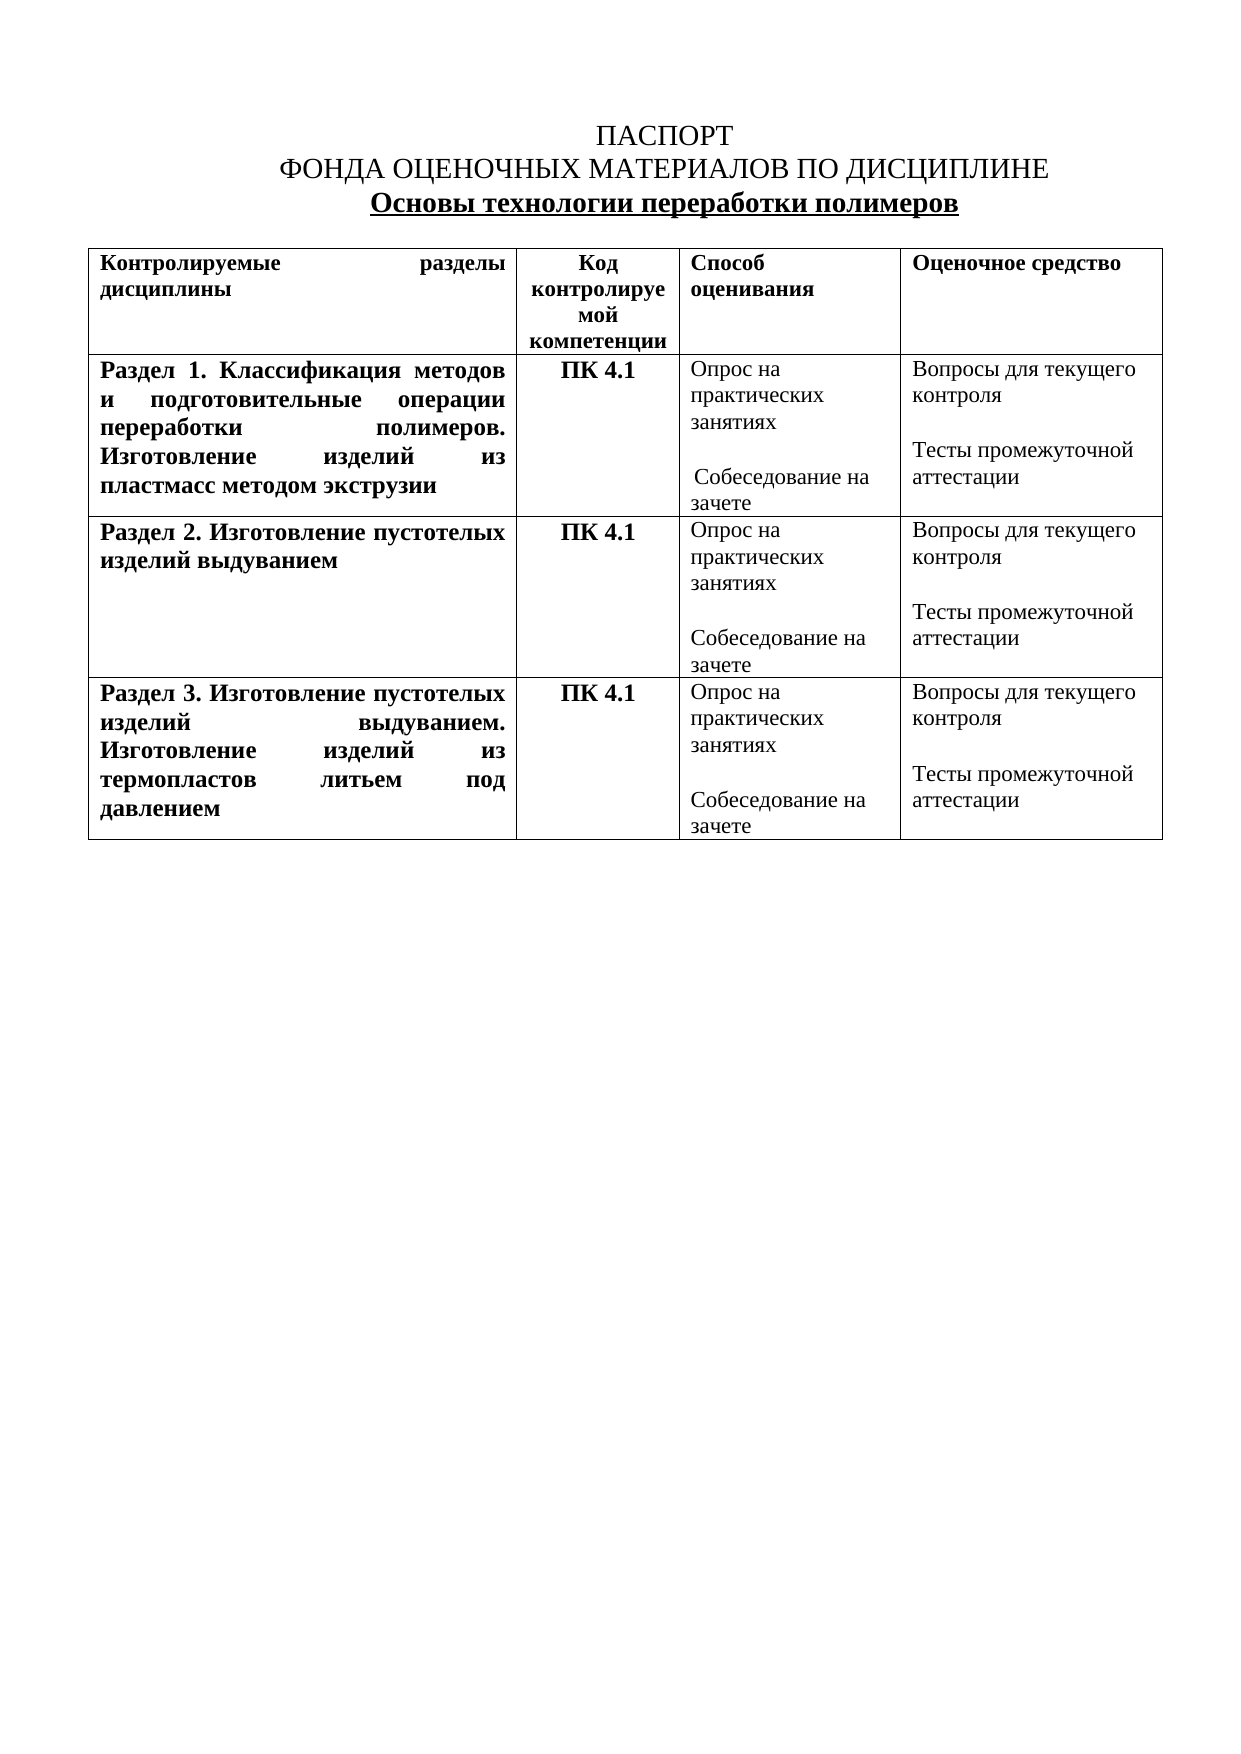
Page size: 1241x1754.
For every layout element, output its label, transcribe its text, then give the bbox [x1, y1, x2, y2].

text ФОНДА ОЦЕНОЧНЫХ МАТЕРИАЛОВ ПО ДИСЦИПЛИНЕ [177, 152, 1152, 185]
table_header Код контролируемой компетенции [517, 249, 679, 354]
table_cell ПК 4.1 [517, 517, 679, 677]
table_cell Вопросы для текущего контроля Тесты промежуточной аттестации [901, 355, 1162, 516]
table_cell ПК 4.1 [517, 678, 679, 839]
text ПАСПОРТ [177, 118, 1152, 152]
table_cell Вопросы для текущего контроля Тесты промежуточной аттестации [901, 517, 1162, 677]
table_cell Опрос на практических занятиях Собеседование на зачете [680, 678, 900, 839]
table_cell Опрос на практических занятиях Собеседование на зачете [680, 517, 900, 677]
table_header Контролируемые разделы дисциплины [89, 249, 516, 354]
table_cell ПК 4.1 [517, 355, 679, 516]
table_cell Опрос на практических занятиях Собеседование на зачете [680, 355, 900, 516]
table_header Оценочное средство [901, 249, 1162, 354]
table_cell Вопросы для текущего контроля Тесты промежуточной аттестации [901, 678, 1162, 839]
table_cell Раздел 1. Классификация методов и подготовительные операции переработки полимеров. Изготовление изделий из пластмасс методом экструзии [89, 355, 516, 516]
table_cell Раздел 3. Изготовление пустотелых изделий выдуванием. Изготовление изделий из термопластов литьем под давлением [89, 678, 516, 839]
table_cell Раздел 2. Изготовление пустотелых изделий выдуванием [89, 517, 516, 677]
table_header Способ оценивания [680, 249, 900, 354]
text Основы технологии переработки полимеров [177, 185, 1152, 219]
